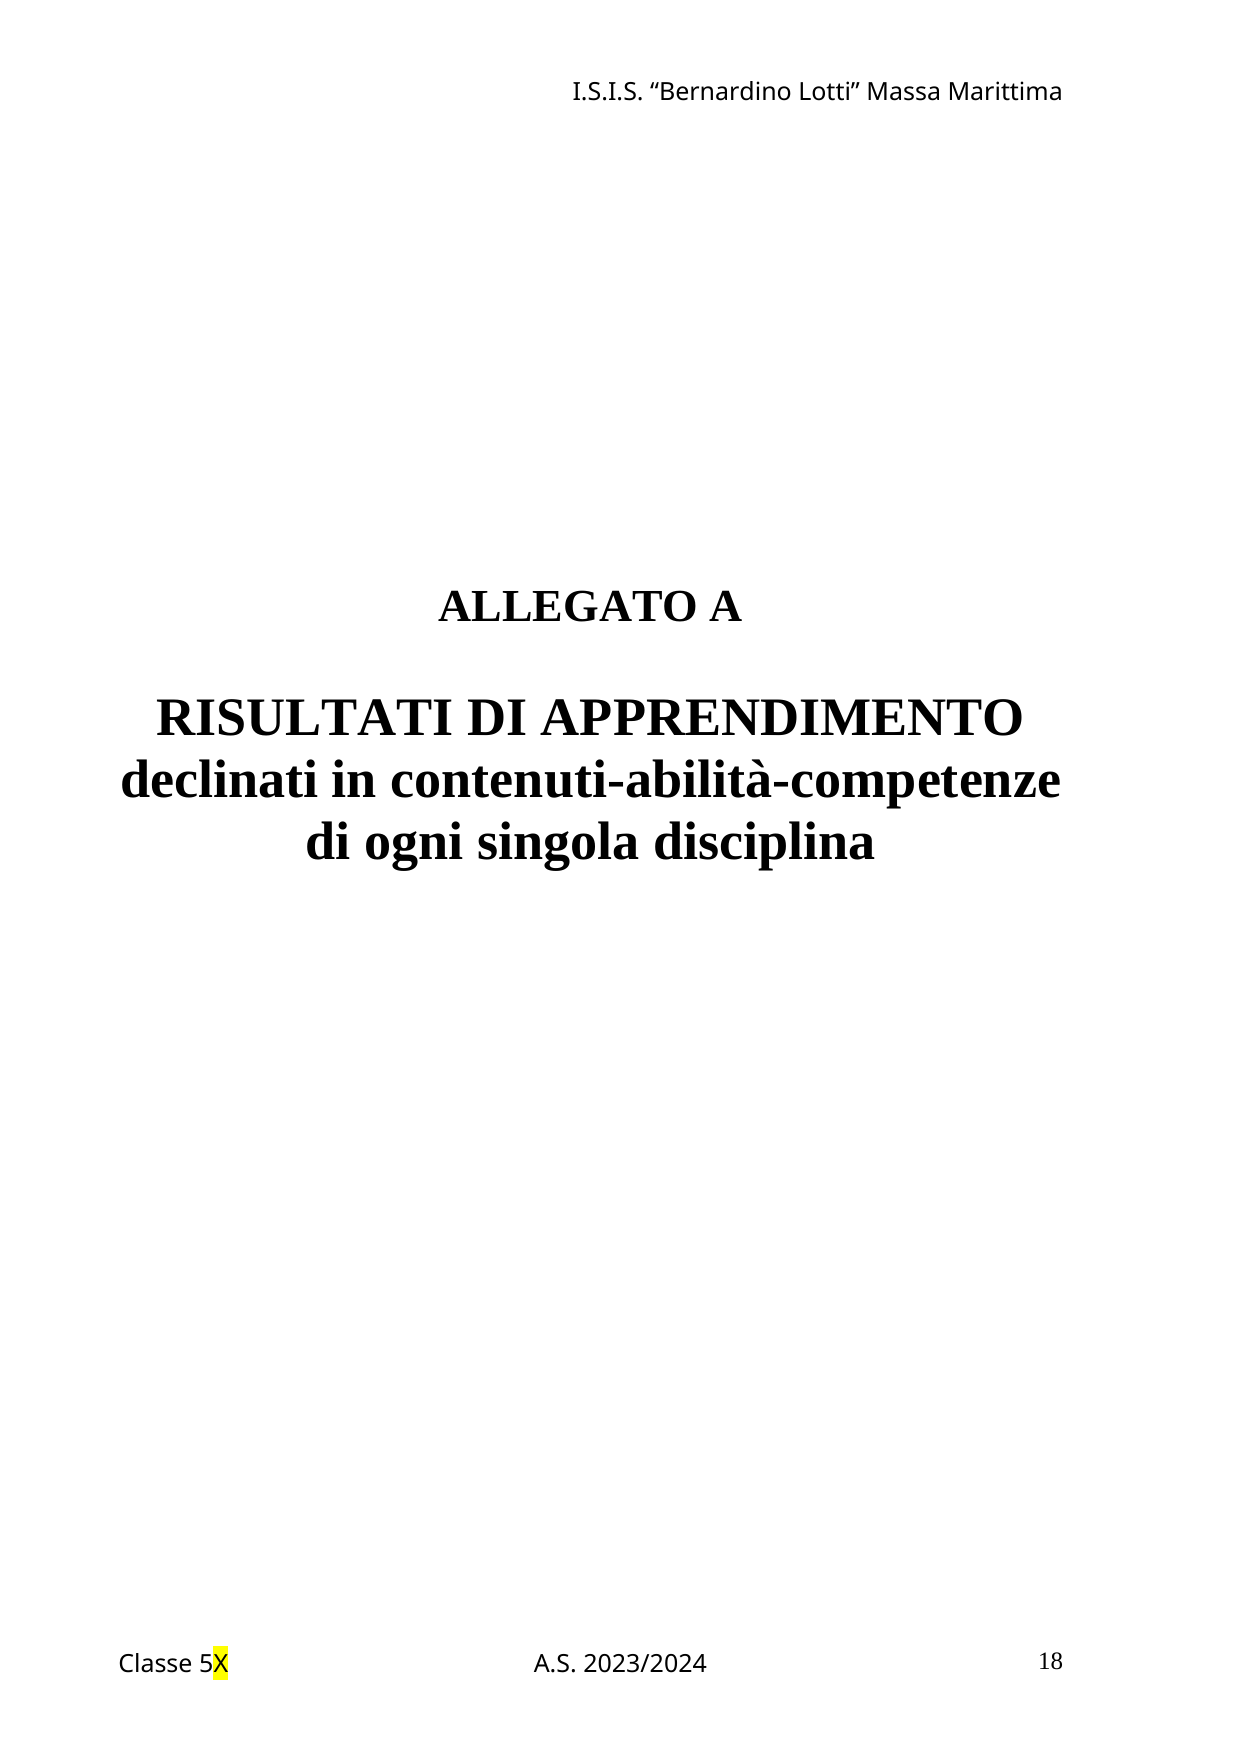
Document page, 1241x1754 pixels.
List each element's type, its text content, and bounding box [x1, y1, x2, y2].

text ALLEGATO A [118, 579, 1063, 632]
text RISULTATI DI APPRENDIMENTO declinati in contenuti-abilità-competenze di ogni singola disciplina [118, 684, 1063, 871]
